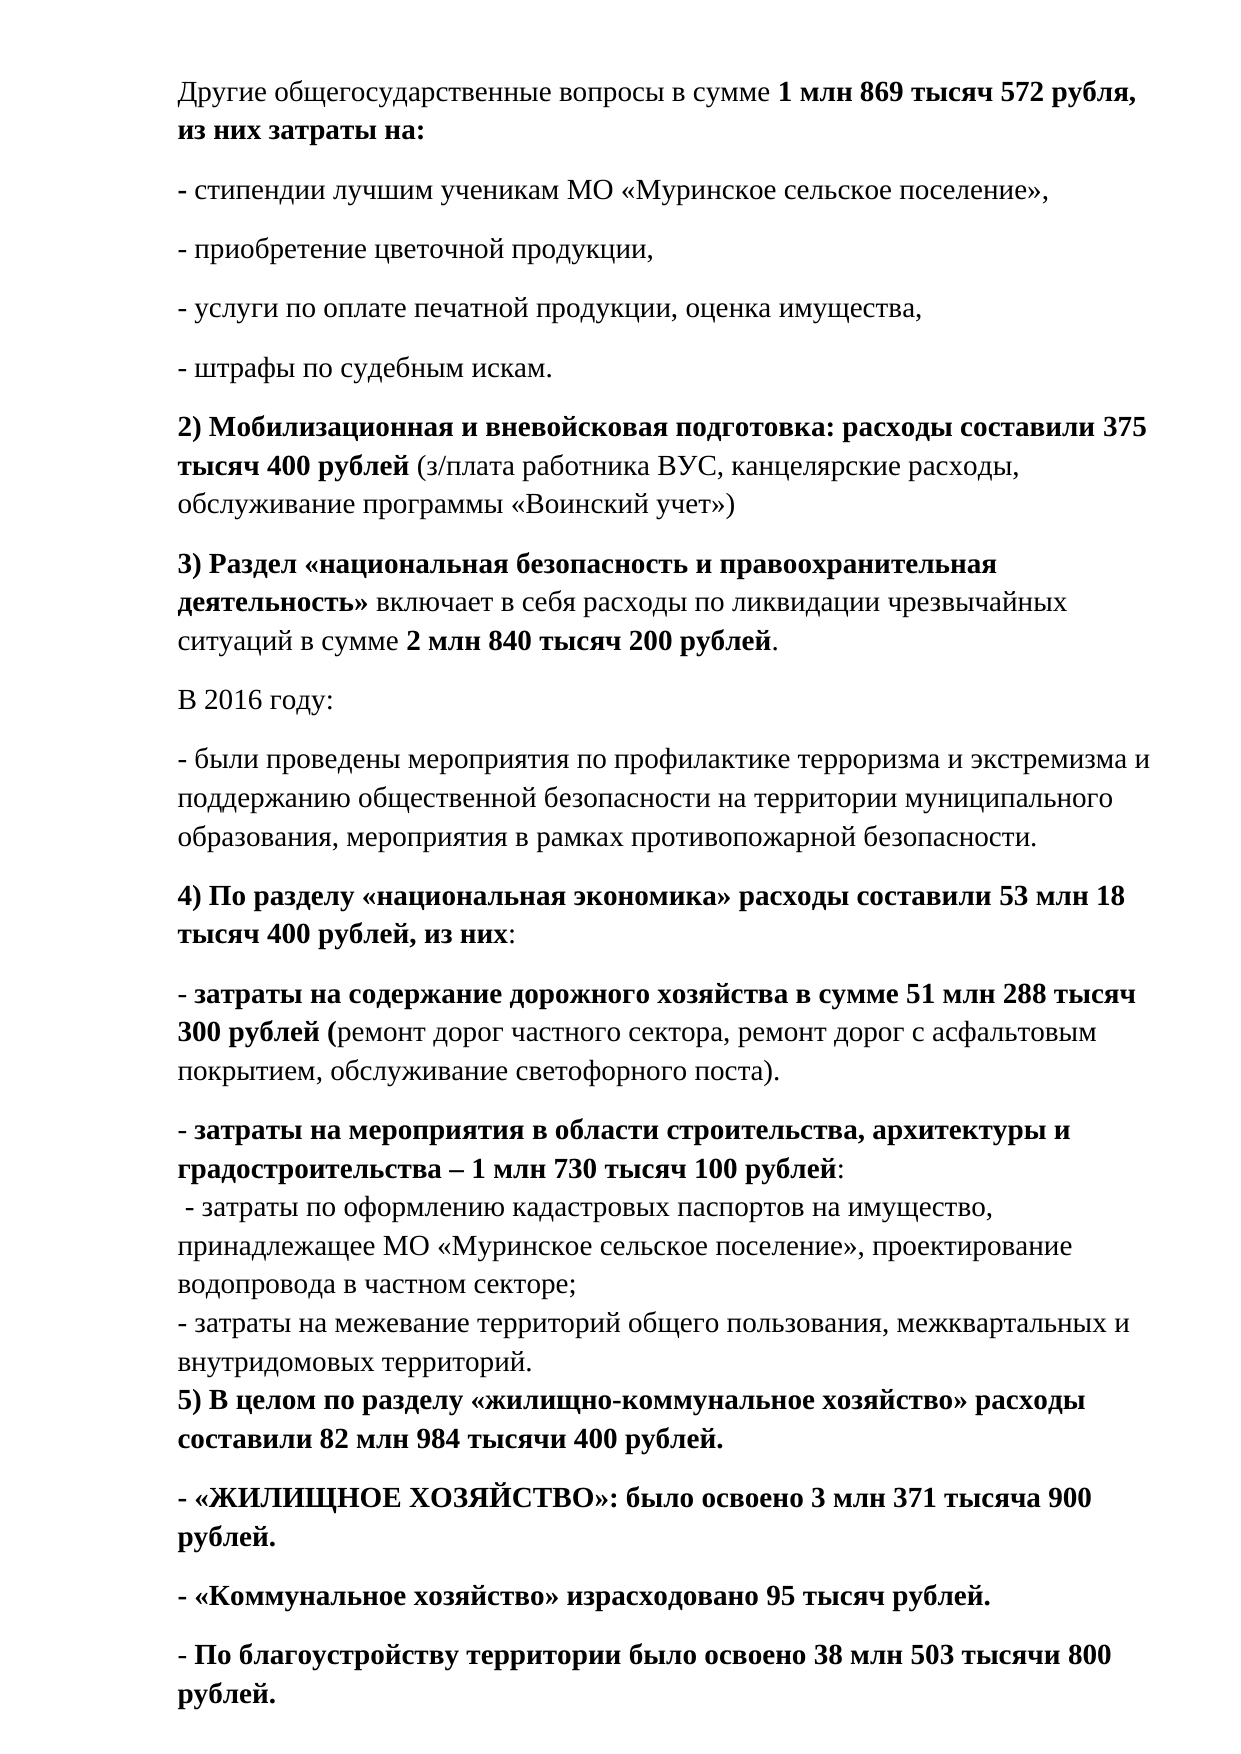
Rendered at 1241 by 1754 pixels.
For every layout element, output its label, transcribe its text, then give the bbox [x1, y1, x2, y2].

text - услуги по оплате печатной продукции, оценка имущества, [177, 291, 1152, 324]
text - приобретение цветочной продукции, [177, 231, 1152, 265]
text - По благоустройству территории было освоено 38 млн 503 тысячи 800 рублей. [177, 1637, 1152, 1709]
text - «ЖИЛИЩНОЕ ХОЗЯЙСТВО»: было освоено 3 млн 371 тысяча 900 рублей. [177, 1480, 1152, 1552]
text Другие общегосударственные вопросы в сумме 1 млн 869 тысяч 572 рубля, из них затраты на: [177, 74, 1152, 146]
text - затраты по оформлению кадастровых паспортов на имущество, принадлежащее МО «Муринское сельское поселение», проектирование водопровода в частном секторе; [177, 1189, 1152, 1300]
text - затраты на мероприятия в области строительства, архитектуры и градостроительства – 1 млн 730 тысяч 100 рублей: [177, 1112, 1152, 1184]
text 5) В целом по разделу «жилищно-коммунальное хозяйство» расходы составили 82 млн 984 тысячи 400 рублей. [177, 1382, 1152, 1454]
text 4) По разделу «национальная экономика» расходы составили 53 млн 18 тысяч 400 рублей, из них: [177, 878, 1152, 950]
text - «Коммунальное хозяйство» израсходовано 95 тысяч рублей. [177, 1578, 1152, 1612]
text - затраты на содержание дорожного хозяйства в сумме 51 млн 288 тысяч 300 рублей (ремонт дорог частного сектора, ремонт дорог с асфальтовым покрытием, обслуживание светофорного поста). [177, 976, 1152, 1087]
text - затраты на межевание территорий общего пользования, межквартальных и внутридомовых территорий. [177, 1305, 1152, 1377]
text В 2016 году: [177, 682, 1152, 716]
text - штрафы по судебным искам. [177, 350, 1152, 383]
text 3) Раздел «национальная безопасность и правоохранительная деятельность» включает в себя расходы по ликвидации чрезвычайных ситуаций в сумме 2 млн 840 тысяч 200 рублей. [177, 546, 1152, 656]
text 2) Мобилизационная и вневойсковая подготовка: расходы составили 375 тысяч 400 рублей (з/плата работника ВУС, канцелярские расходы, обслуживание программы «Воинский учет») [177, 409, 1152, 520]
text - были проведены мероприятия по профилактике терроризма и экстремизма и поддержанию общественной безопасности на территории муниципального образования, мероприятия в рамках противопожарной безопасности. [177, 742, 1152, 852]
text - стипендии лучшим ученикам МО «Муринское сельское поселение», [177, 172, 1152, 205]
